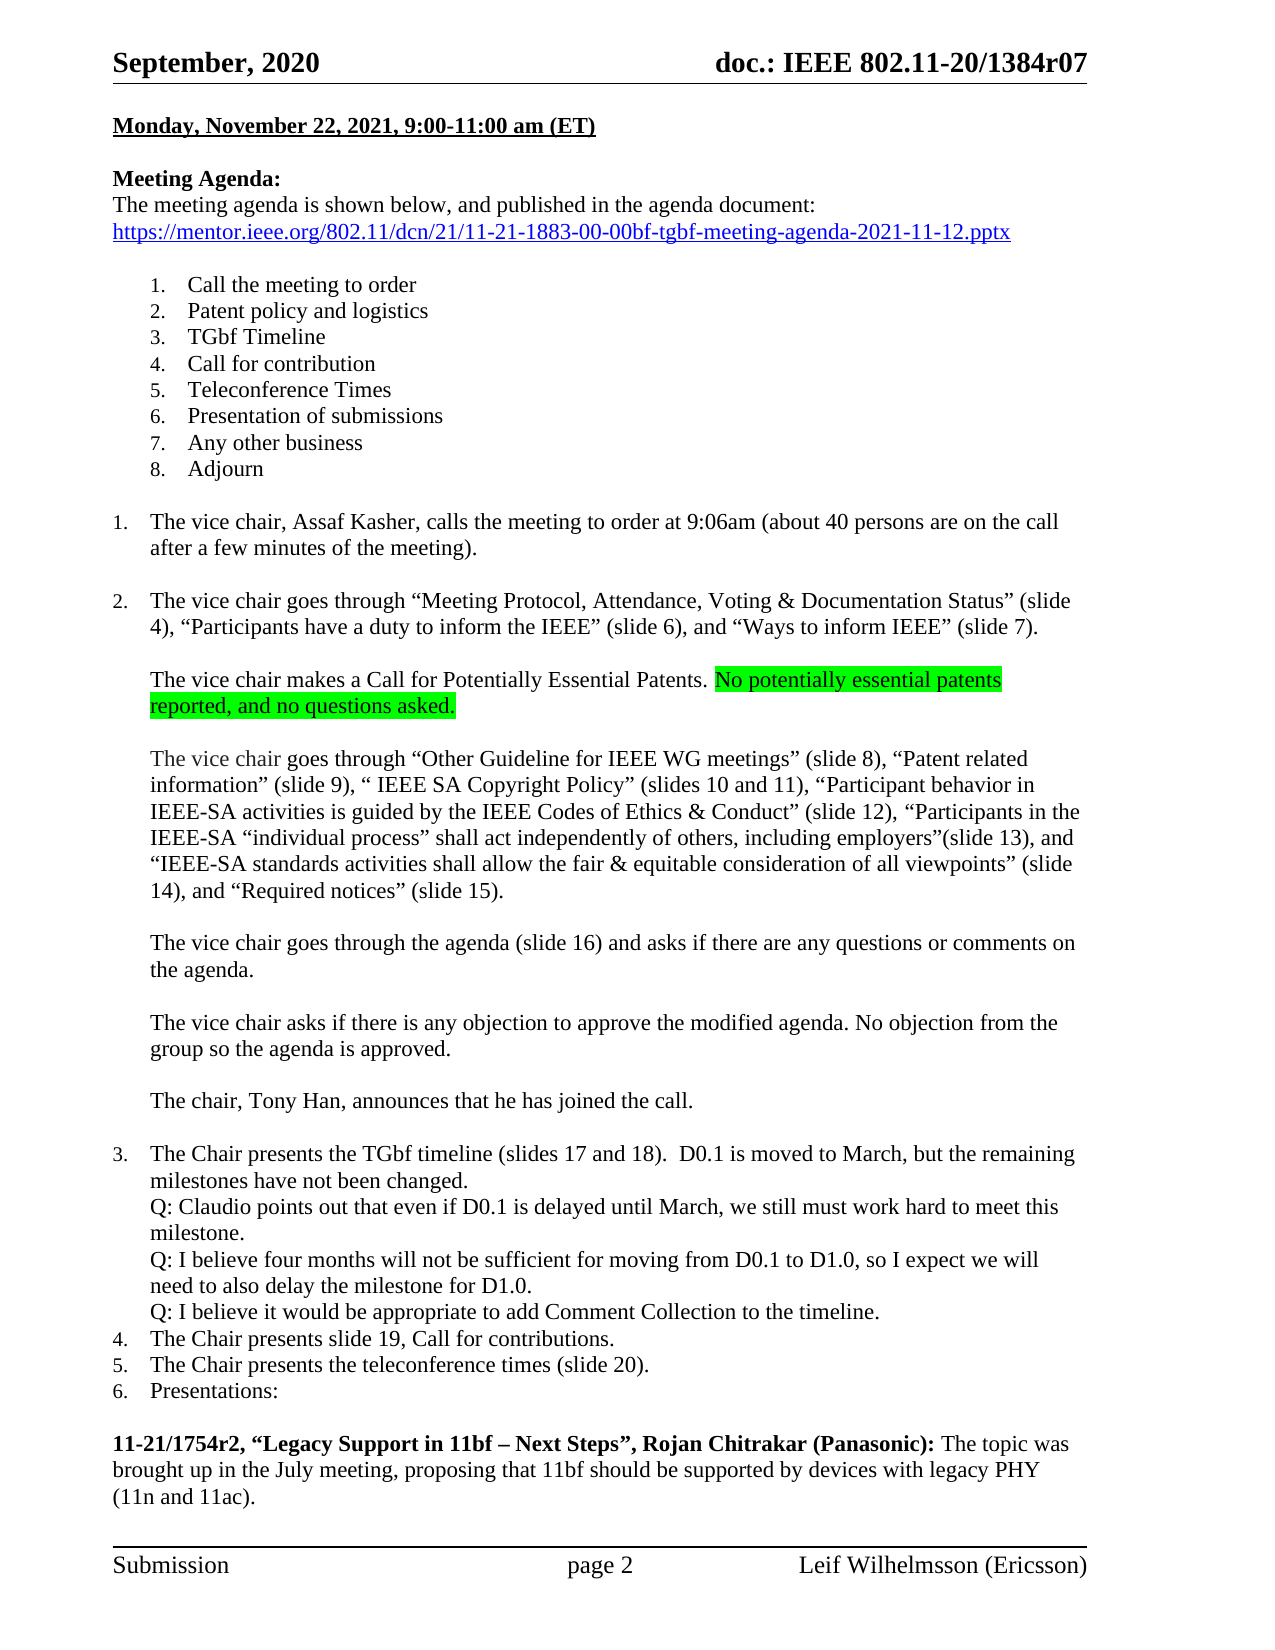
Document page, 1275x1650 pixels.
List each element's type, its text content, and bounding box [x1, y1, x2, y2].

list Teleconference Times [150, 376, 1087, 402]
list Q: I believe four months will not be sufficient for moving from D0.1 to D1.0, so I expect we will need to also delay the milestone for D1.0. [150, 1246, 1087, 1298]
list The vice chair makes a Call for Potentially Essential Patents. No potentially essential patents reported, and no questions asked. [150, 666, 1087, 719]
list The chair, Tony Han, announces that he has joined the call. [150, 1088, 1087, 1114]
text Meeting Agenda: [112, 165, 1087, 192]
text 11-21/1754r2, “Legacy Support in 11bf – Next Steps”, Rojan Chitrakar (Panasonic): The topic was brought up in the July meeting, proposing that 11bf should be supported by devices with legacy PHY (11n and 11ac). [112, 1430, 1087, 1509]
list Adjourn [150, 455, 1087, 481]
list Presentations: [112, 1377, 1087, 1404]
list Any other business [150, 429, 1087, 455]
list Call for contribution [150, 350, 1087, 376]
text The vice chair goes through “Other Guideline for IEEE WG meetings” (slide 8), “Patent related information” (slide 9), “ IEEE SA Copyright Policy” (slides 10 and 11), “Participant behavior in IEEE-SA activities is guided by the IEEE Codes of Ethics & Conduct” (slide 12), “Participants in the IEEE-SA “individual process” shall act independently of others, including employers”(slide 13), and “IEEE-SA standards activities shall allow the fair & equitable consideration of all viewpoints” (slide 14), and “Required notices” (slide 15). [150, 745, 1087, 903]
text Monday, November 22, 2021, 9:00-11:00 am (ET) [112, 112, 1087, 139]
list The vice chair goes through “Meeting Protocol, Attendance, Voting & Documentation Status” (slide 4), “Participants have a duty to inform the IEEE” (slide 6), and “Ways to inform IEEE” (slide 7). [112, 587, 1087, 639]
list The Chair presents the TGbf timeline (slides 17 and 18). D0.1 is moved to March, but the remaining milestones have not been changed. [112, 1140, 1087, 1193]
text The vice chair goes through the agenda (slide 16) and asks if there are any questions or comments on the agenda. [150, 929, 1087, 982]
list Q: Claudio points out that even if D0.1 is delayed until March, we still must work hard to meet this milestone. [150, 1193, 1087, 1246]
list TGbf Timeline [150, 323, 1087, 350]
text https://mentor.ieee.org/802.11/dcn/21/11-21-1883-00-00bf-tgbf-meeting-agenda-2021-11-12.pptx [112, 218, 1087, 244]
list Patent policy and logistics [150, 297, 1087, 323]
list The vice chair, Assaf Kasher, calls the meeting to order at 9:06am (about 40 persons are on the call after a few minutes of the meeting). [112, 508, 1087, 561]
list The Chair presents the teleconference times (slide 20). [112, 1351, 1087, 1377]
list The vice chair asks if there is any objection to approve the modified agenda. No objection from the group so the agenda is approved. [150, 1008, 1087, 1061]
list Q: I believe it would be appropriate to add Comment Collection to the timeline. [150, 1298, 1087, 1325]
list Call the meeting to order [150, 271, 1087, 297]
text The meeting agenda is shown below, and published in the agenda document: [112, 192, 1087, 218]
list The Chair presents slide 19, Call for contributions. [112, 1325, 1087, 1351]
list Presentation of submissions [150, 402, 1087, 429]
